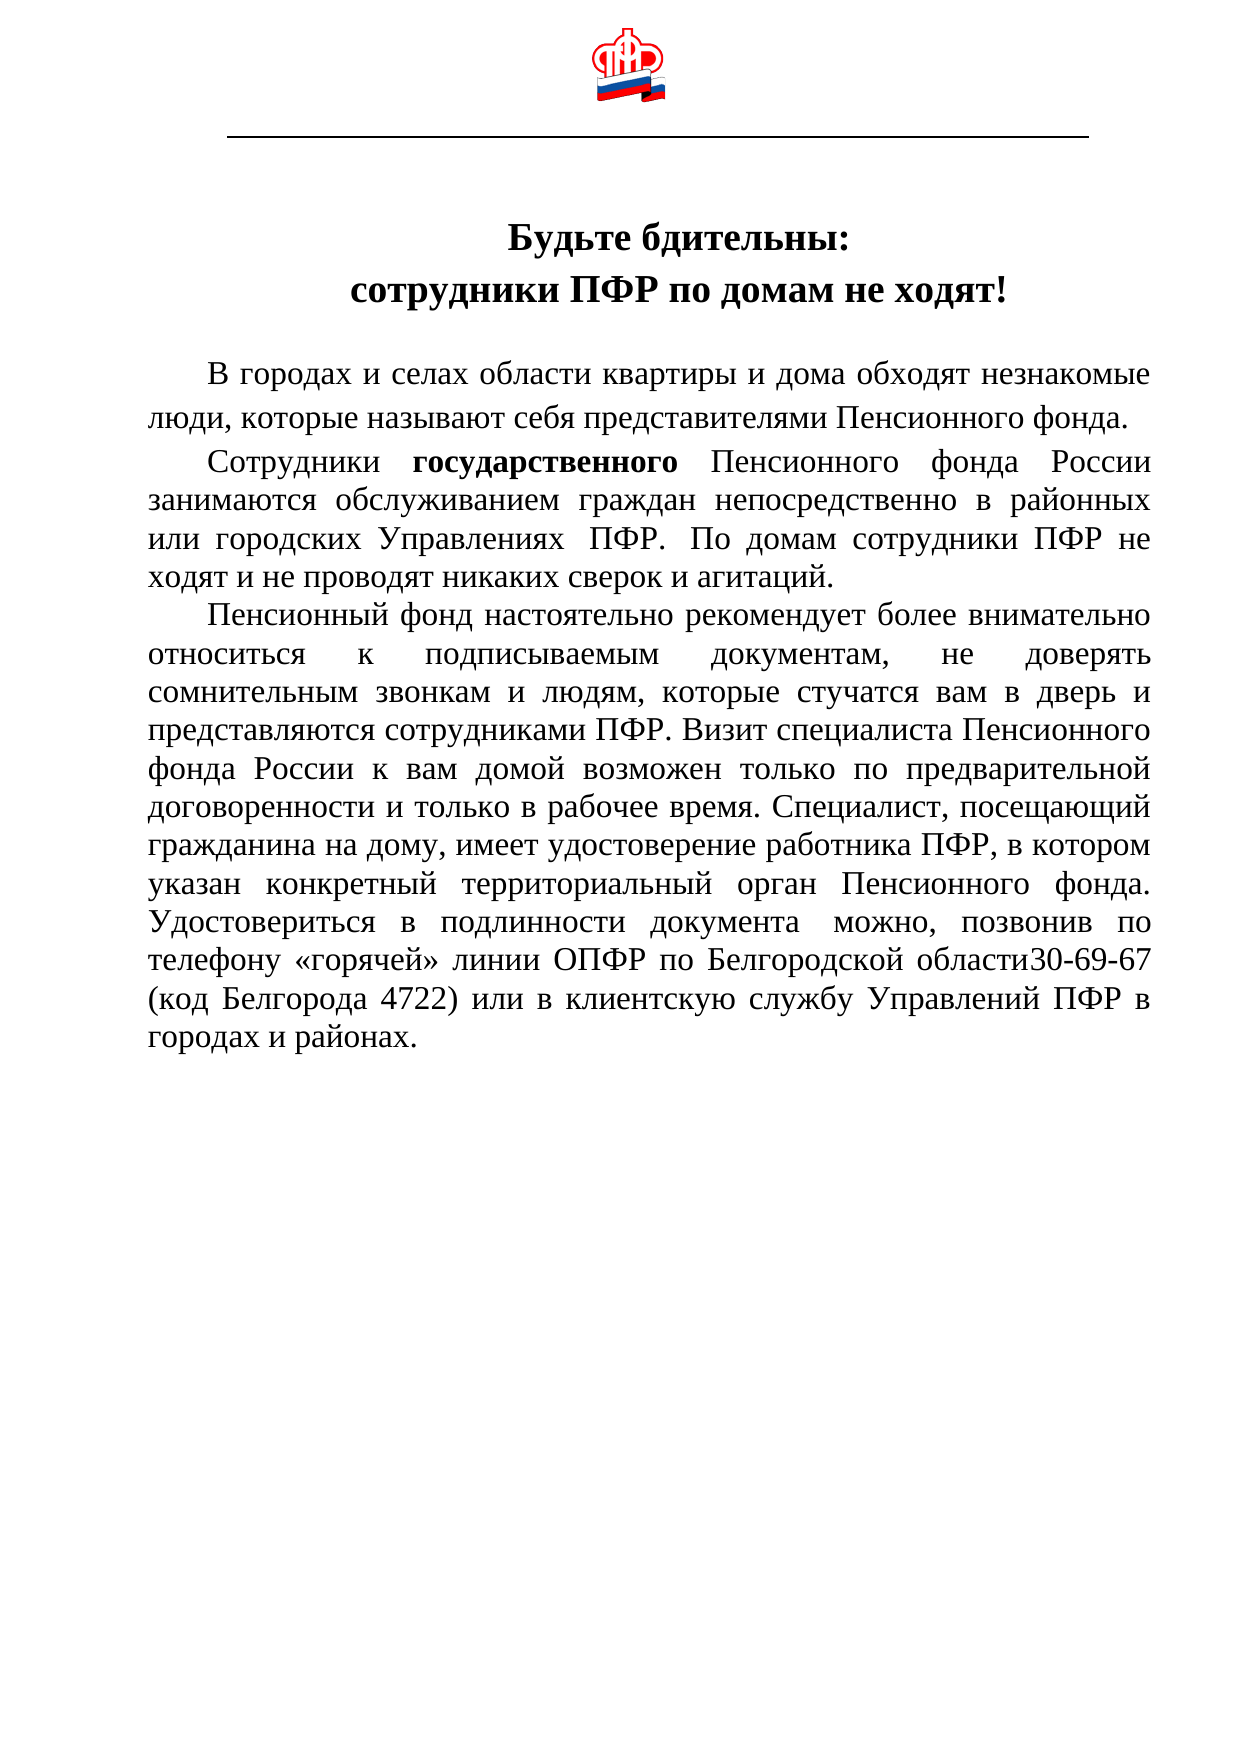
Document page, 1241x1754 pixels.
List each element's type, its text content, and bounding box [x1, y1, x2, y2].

picture [591, 28, 666, 103]
text В городах и селах области квартиры и дома обходят незнакомые люди, которые называют себя представителями Пенсионного фонда. [148, 353, 1152, 436]
text сотрудники ПФР по домам не ходят! [148, 265, 1152, 311]
text Будьте бдительны: [148, 213, 1152, 258]
text Пенсионный фонд настоятельно рекомендует более внимательно относиться к подписываемым документам, не доверять сомнительным звонкам и людям, которые стучатся вам в дверь и представляются сотрудниками ПФР. Визит специалиста Пенсионного фонда России к вам домой возможен только по предварительной договоренности и только в рабочее время. Специалист, посещающий гражданина на дому, имеет удостоверение работника ПФР, в котором указан конкретный территориальный орган Пенсионного фонда. Удостовериться в подлинности документа можно, позвонив по телефону «горячей» линии ОПФР по Белгородской области30-69-67 (код Белгорода 4722) или в клиентскую службу Управлений ПФР в городах и районах. [148, 595, 1152, 1055]
text Сотрудники государственного Пенсионного фонда России занимаются обслуживанием граждан непосредственно в районных или городских Управлениях ПФР. По домам сотрудники ПФР не ходят и не проводят никаких сверок и агитаций. [148, 441, 1152, 595]
